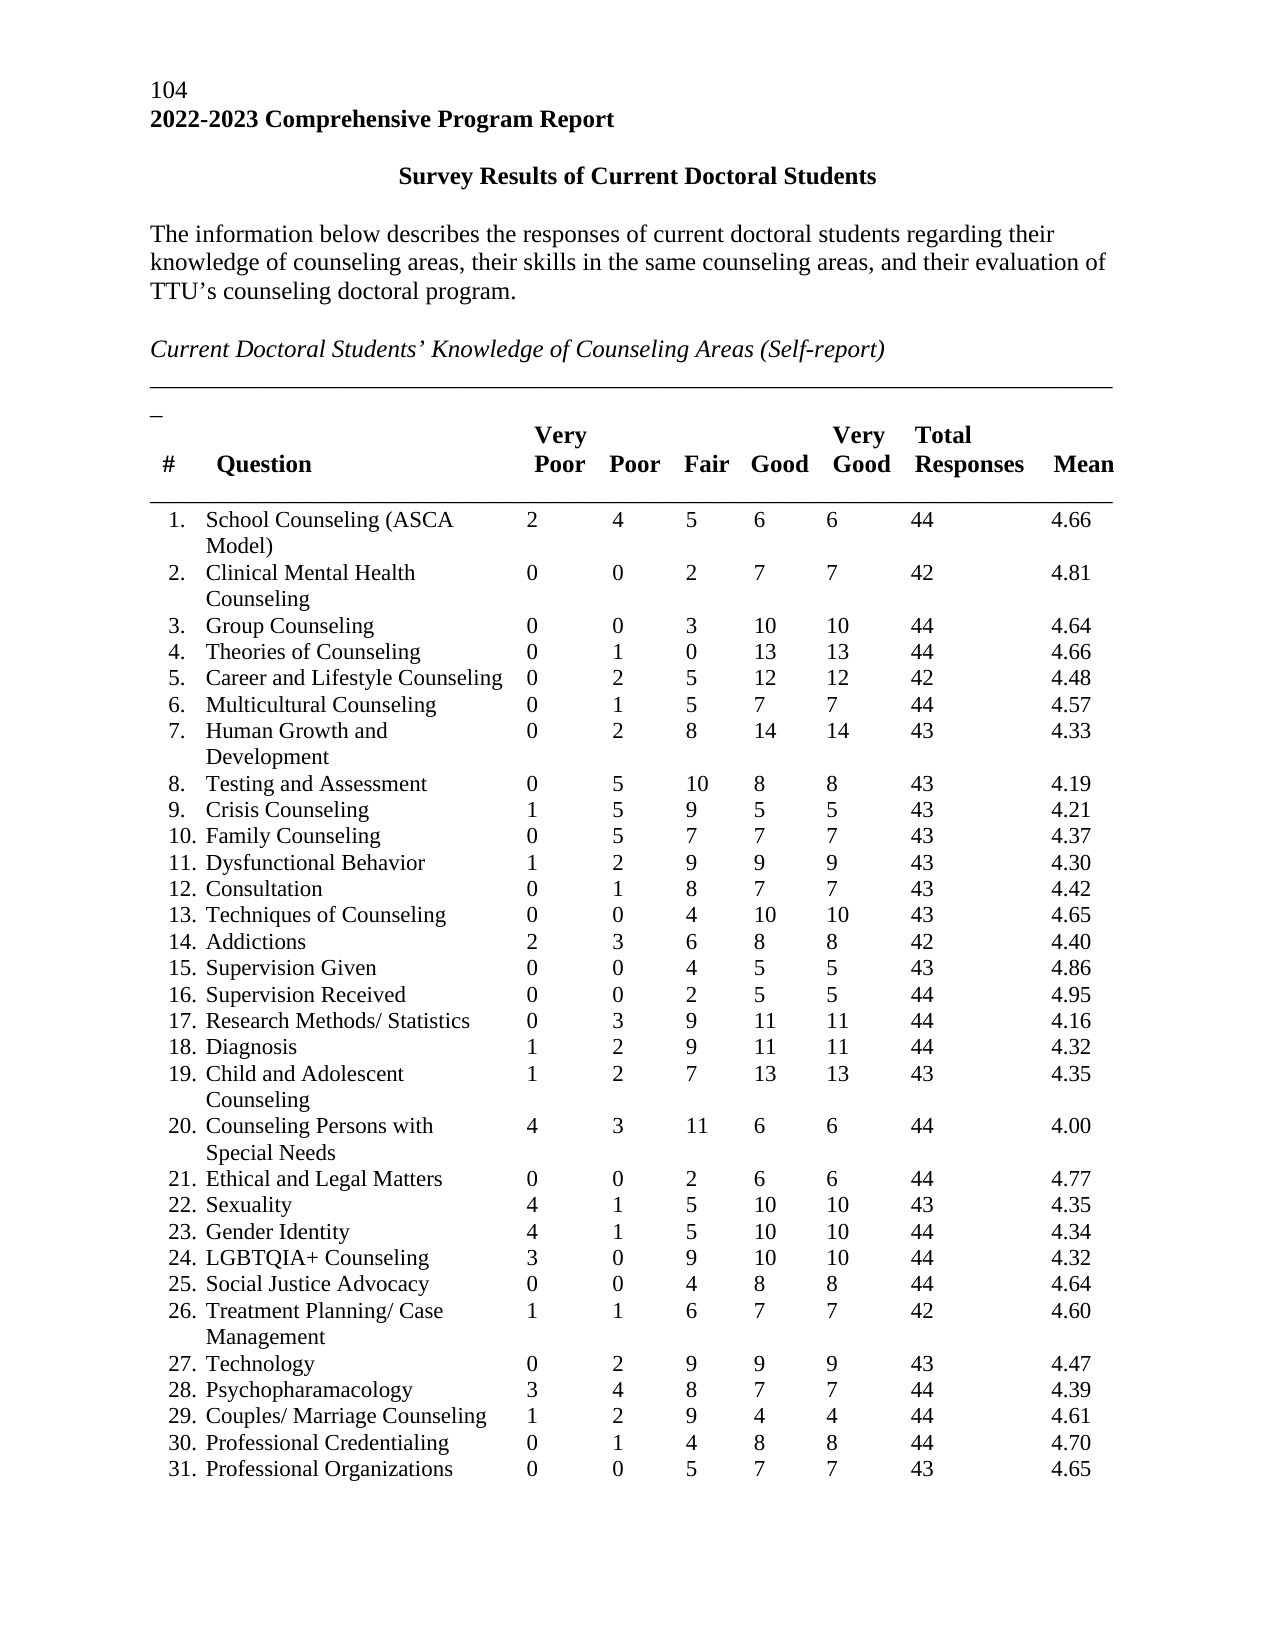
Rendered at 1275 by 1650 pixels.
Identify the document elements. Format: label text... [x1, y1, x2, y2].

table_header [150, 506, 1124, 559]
text The information below describes the responses of current doctoral students regarding their knowledge of counseling areas, their skills in the same counseling areas, and their evaluation of TTU’s counseling doctoral program. [150, 219, 1125, 305]
text Very Very Total [162, 420, 1125, 449]
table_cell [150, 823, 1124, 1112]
text Current Doctoral Students’ Knowledge of Counseling Areas (Self-report) [150, 334, 1125, 362]
text Survey Results of Current Doctoral Students [150, 161, 1125, 190]
text ______________________________________________________________________________ [150, 362, 1125, 420]
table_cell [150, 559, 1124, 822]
text # Question Poor Poor Fair Good Good Responses Mean [162, 449, 1125, 477]
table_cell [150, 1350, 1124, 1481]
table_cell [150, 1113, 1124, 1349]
text _____________________________________________________________________________ [150, 477, 1125, 506]
